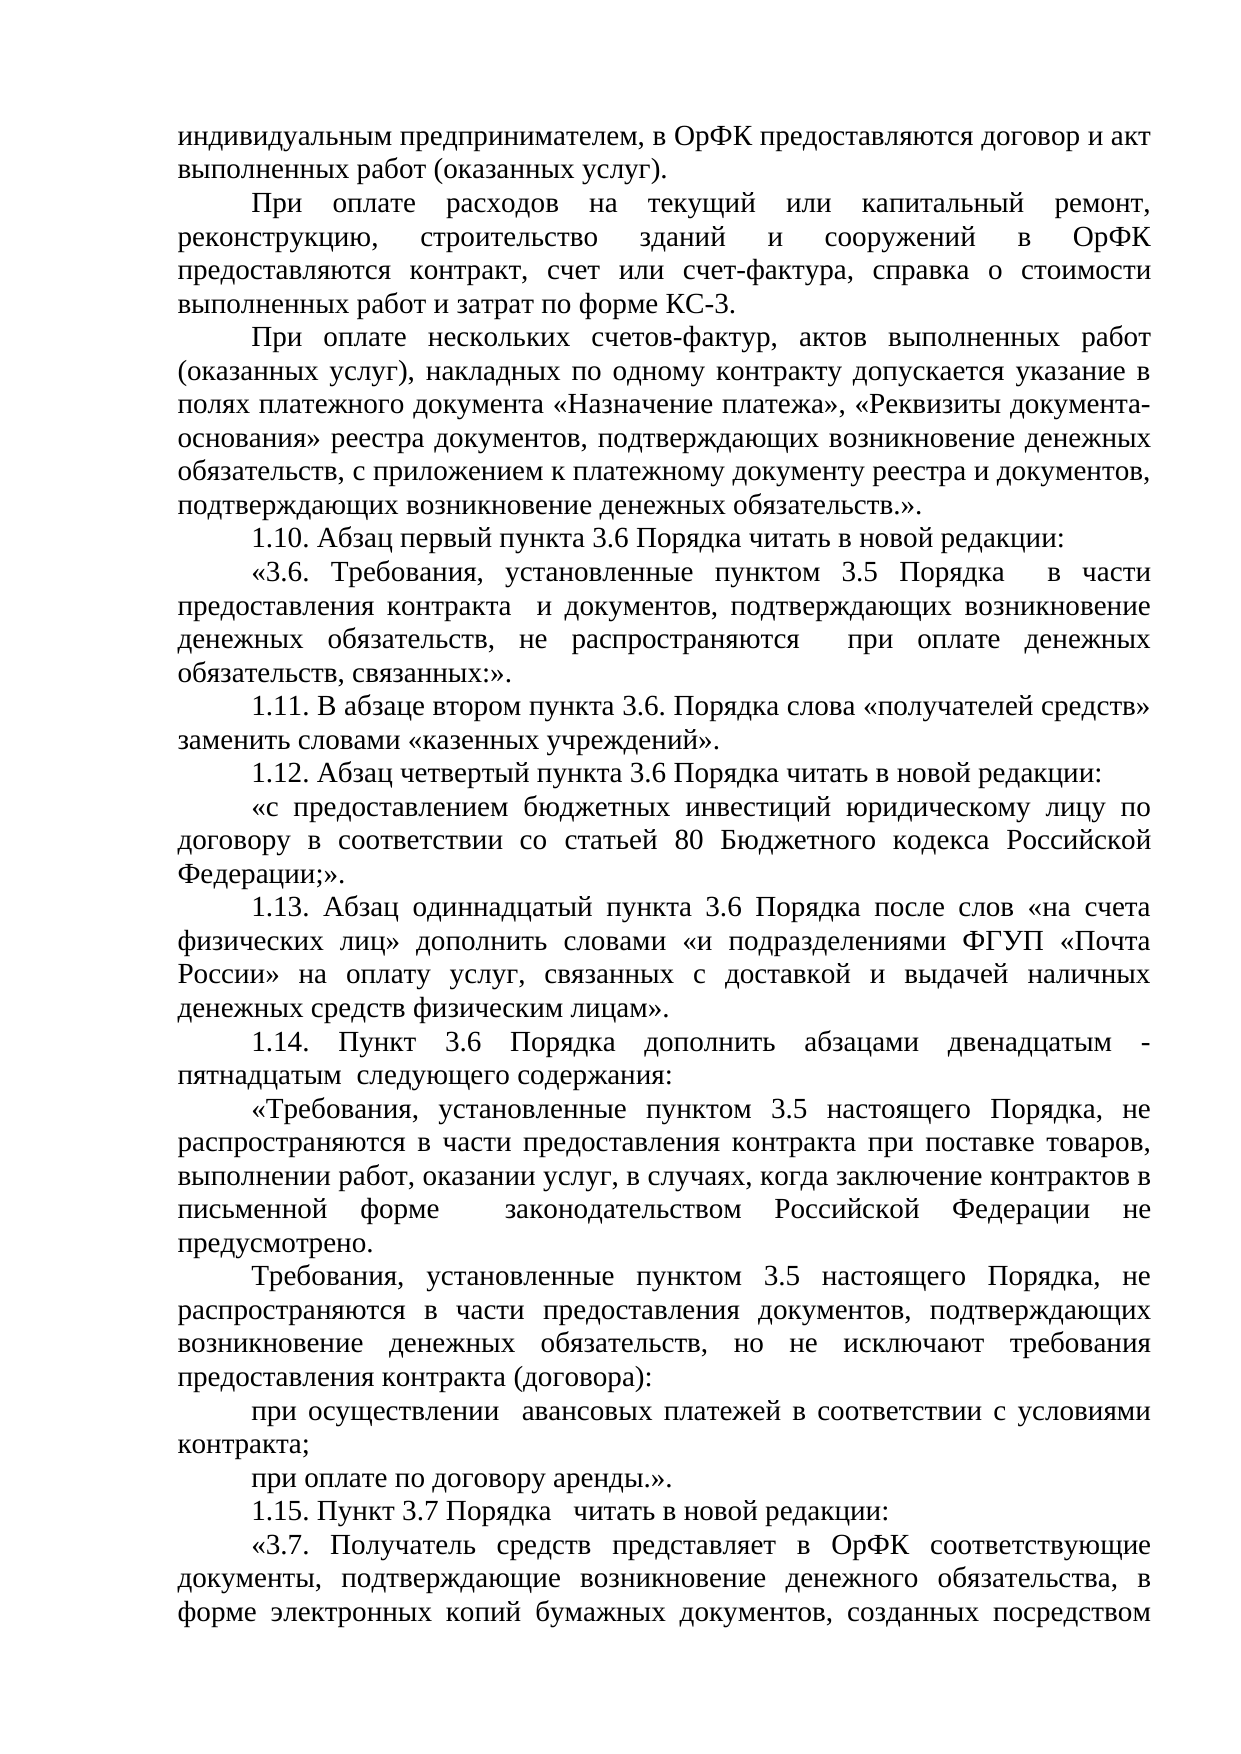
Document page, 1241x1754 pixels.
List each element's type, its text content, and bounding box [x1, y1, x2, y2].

text 1.15. Пункт 3.7 Порядка читать в новой редакции: [177, 1493, 1152, 1527]
text При оплате нескольких счетов-фактур, актов выполненных работ (оказанных услуг), накладных по одному контракту допускается указание в полях платежного документа «Назначение платежа», «Реквизиты документа-основания» реестра документов, подтверждающих возникновение денежных обязательств, с приложением к платежному документу реестра и документов, подтверждающих возникновение денежных обязательств.». [177, 319, 1152, 521]
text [177, 118, 1152, 185]
text 1.10. Абзац первый пункта 3.6 Порядка читать в новой редакции: [177, 521, 1152, 554]
text Требования, установленные пунктом 3.5 настоящего Порядка, не распространяются в части предоставления документов, подтверждающих возникновение денежных обязательств, но не исключают требования предоставления контракта (договора): [177, 1258, 1152, 1393]
text 1.14. Пункт 3.6 Порядка дополнить абзацами двенадцатым -пятнадцатым следующего содержания: [177, 1024, 1152, 1091]
text «Требования, установленные пунктом 3.5 настоящего Порядка, не распространяются в части предоставления контракта при поставке товаров, выполнении работ, оказании услуг, в случаях, когда заключение контрактов в письменной форме законодательством Российской Федерации не предусмотрено. [177, 1091, 1152, 1258]
text При оплате расходов на текущий или капитальный ремонт, реконструкцию, строительство зданий и сооружений в ОрФК предоставляются контракт, счет или счет-фактура, справка о стоимости выполненных работ и затрат по форме КС-3. [177, 185, 1152, 319]
text «с предоставлением бюджетных инвестиций юридическому лицу по договору в соответствии со статьей 80 Бюджетного кодекса Российской Федерации;». [177, 789, 1152, 889]
text «3.6. Требования, установленные пунктом 3.5 Порядка в части предоставления контракта и документов, подтверждающих возникновение денежных обязательств, не распространяются при оплате денежных обязательств, связанных:». [177, 554, 1152, 688]
text 1.12. Абзац четвертый пункта 3.6 Порядка читать в новой редакции: [177, 755, 1152, 789]
text 1.11. В абзаце втором пункта 3.6. Порядка слова «получателей средств» заменить словами «казенных учреждений». [177, 688, 1152, 755]
text при оплате по договору аренды.». [177, 1460, 1152, 1493]
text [177, 1527, 1152, 1627]
text при осуществлении авансовых платежей в соответствии с условиями контракта; [177, 1393, 1152, 1460]
text 1.13. Абзац одиннадцатый пункта 3.6 Порядка после слов «на счета физических лиц» дополнить словами «и подразделениями ФГУП «Почта России» на оплату услуг, связанных с доставкой и выдачей наличных денежных средств физическим лицам». [177, 889, 1152, 1024]
